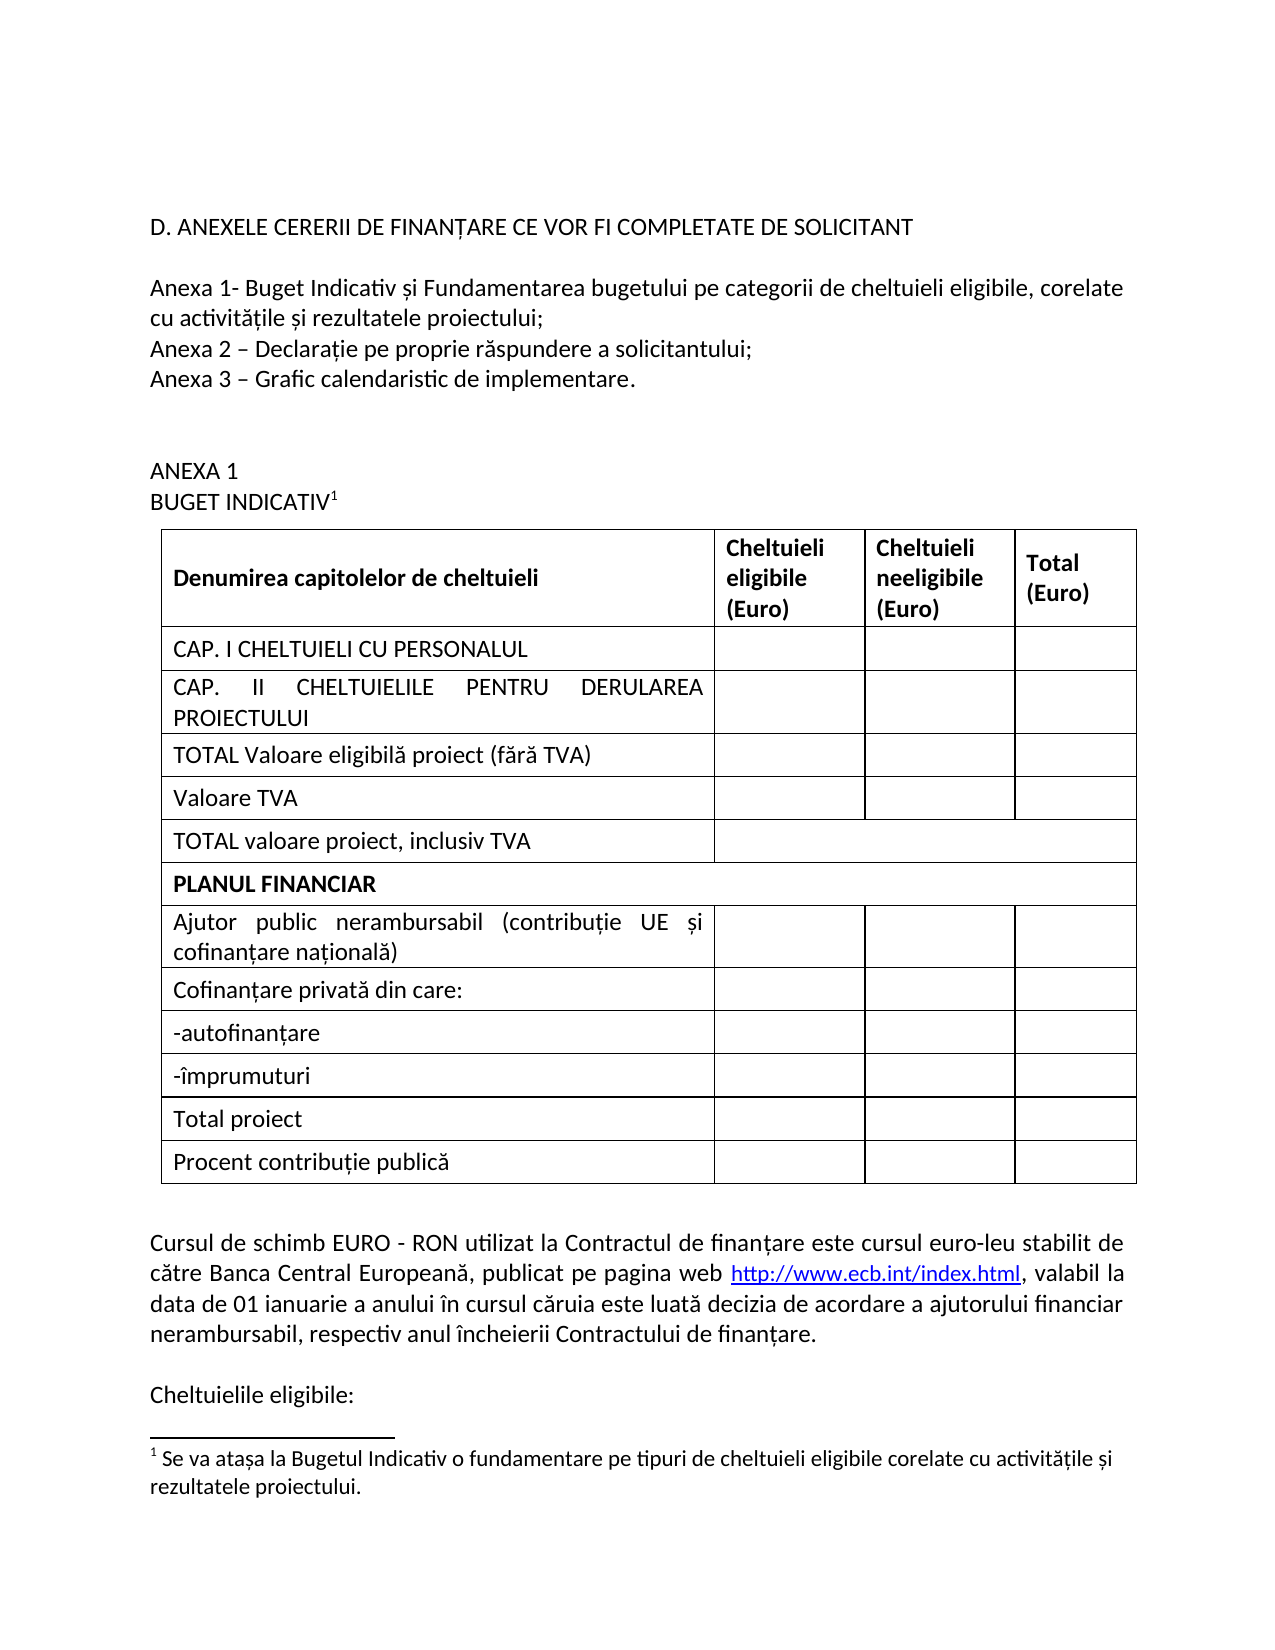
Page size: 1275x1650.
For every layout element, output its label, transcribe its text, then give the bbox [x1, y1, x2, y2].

table_cell [1016, 906, 1136, 967]
table_cell PLANUL FINANCIAR [162, 863, 1136, 905]
table_cell [866, 1098, 1014, 1139]
text ANEXA 1 [150, 455, 1125, 486]
table_cell -împrumuturi [162, 1054, 714, 1096]
table_header Denumirea capitolelor de cheltuieli [162, 530, 714, 626]
table_cell [715, 627, 864, 670]
table_cell [1016, 777, 1136, 819]
table_header Cheltuieli neeligibile (Euro) [866, 530, 1014, 626]
table_cell [866, 1054, 1014, 1096]
table_cell [1016, 1054, 1136, 1096]
table_cell [715, 1011, 864, 1053]
table_cell CAP. I CHELTUIELI CU PERSONALUL [162, 627, 714, 670]
table_header Cheltuieli eligibile (Euro) [715, 530, 864, 626]
table_cell [715, 671, 864, 732]
table_cell Ajutor public nerambursabil (contribuție UE și cofinanțare națională) [162, 906, 714, 967]
text Cursul de schimb EURO - RON utilizat la Contractul de finanţare este cursul euro-leu stabilit de către Banca Central Europeană, publicat pe pagina web http://www.ecb.int/index.html, valabil la data de 01 ianuarie a anului în cursul căruia este luată decizia de acordare a ajutorului financiar nerambursabil, respectiv anul încheierii Contractului de finanțare. [150, 1227, 1125, 1349]
table_cell TOTAL valoare proiect, inclusiv TVA [162, 820, 714, 862]
text Anexa 3 – Grafic calendaristic de implementare. [150, 364, 1125, 394]
table_cell [1016, 1141, 1136, 1183]
table_cell [866, 734, 1014, 776]
table_cell [866, 968, 1014, 1010]
table_cell [1016, 1098, 1136, 1139]
table_cell [866, 1141, 1014, 1183]
table_cell [866, 906, 1014, 967]
table_cell [715, 968, 864, 1010]
table_cell [715, 777, 864, 819]
table_cell -autofinanțare [162, 1011, 714, 1053]
table_cell [715, 1098, 864, 1139]
text Anexa 1- Buget Indicativ și Fundamentarea bugetului pe categorii de cheltuieli eligibile, corelate cu activitățile și rezultatele proiectului; [150, 272, 1125, 333]
table_cell [866, 1011, 1014, 1053]
table_cell [715, 1054, 864, 1096]
table_cell [715, 906, 864, 967]
table_header Total (Euro) [1016, 530, 1136, 626]
table_cell [866, 627, 1014, 670]
table_cell [1016, 671, 1136, 732]
text D. ANEXELE CERERII DE FINANȚARE CE VOR FI COMPLETATE DE SOLICITANT [150, 211, 1125, 242]
table_cell [1016, 1011, 1136, 1053]
table_cell [866, 777, 1014, 819]
table_cell Cofinanțare privată din care: [162, 968, 714, 1010]
table_cell [1016, 968, 1136, 1010]
table_cell Total proiect [162, 1098, 714, 1139]
table_cell [715, 734, 864, 776]
text BUGET INDICATIV [150, 486, 1125, 516]
table_cell [1016, 627, 1136, 670]
table_cell TOTAL Valoare eligibilă proiect (fără TVA) [162, 734, 714, 776]
table_cell [715, 1141, 864, 1183]
table_cell [866, 671, 1014, 732]
text Anexa 2 – Declarație pe proprie răspundere a solicitantului; [150, 333, 1125, 364]
text Cheltuielile eligibile: [150, 1379, 1125, 1410]
table_cell [715, 820, 1136, 862]
table_cell Valoare TVA [162, 777, 714, 819]
table_cell CAP. II CHELTUIELILE PENTRU DERULAREA PROIECTULUI [162, 671, 714, 732]
table_cell [1016, 734, 1136, 776]
table_cell Procent contribuție publică [162, 1141, 714, 1183]
